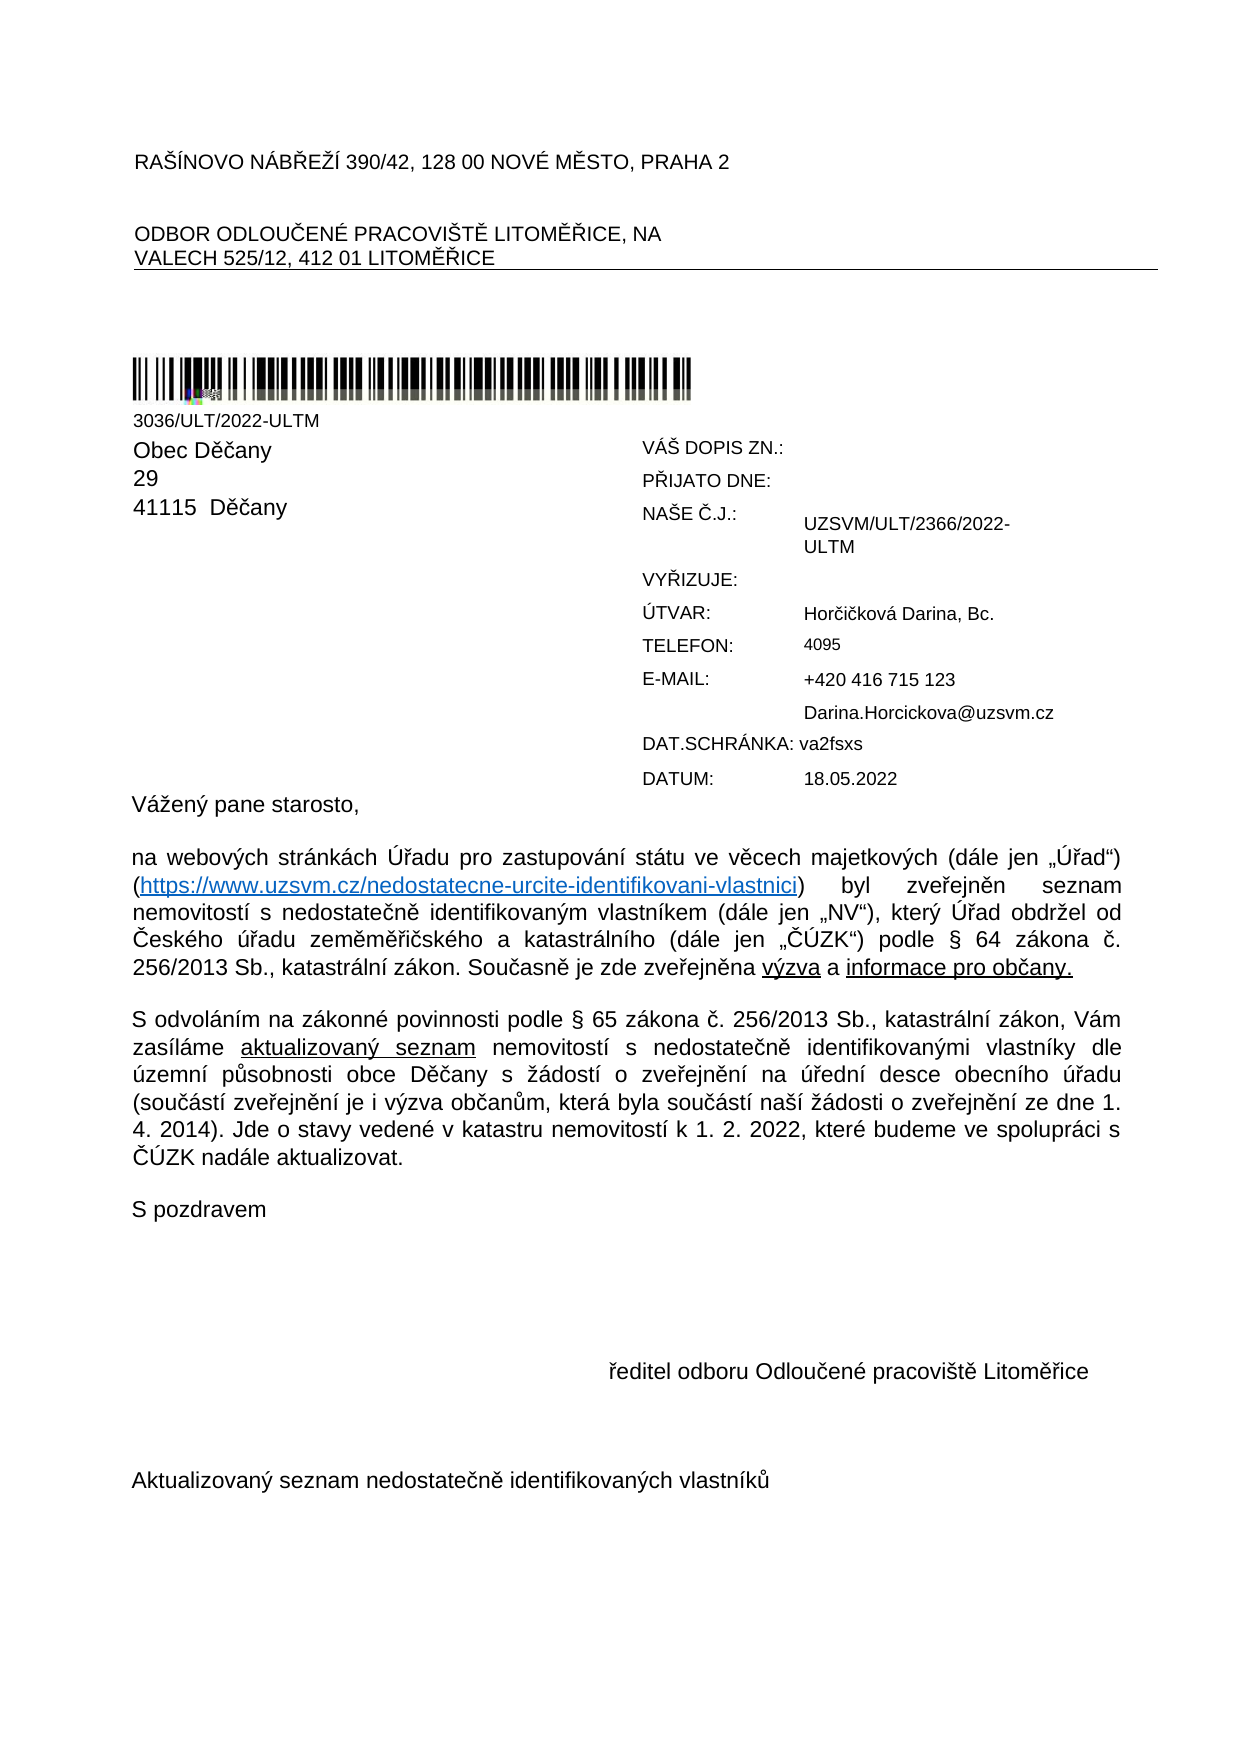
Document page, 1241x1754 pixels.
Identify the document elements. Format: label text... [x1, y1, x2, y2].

text S pozdravem [131, 1196, 1122, 1222]
table_header Obec Děčany 29 41115 Děčany [133, 437, 642, 791]
table_header UZSVM/ULT/2366/2022-ULTM Horčičková Darina, Bc. 4095 +420 416 715 123 Darina.Horcickova@uzsvm.cz [804, 437, 1061, 725]
text RAŠÍNOVO NÁBŘEŽÍ 390/42, 128 00 NOVÉ MĚSTO, PRAHA 2 [134, 150, 1122, 174]
table_header VÁŠ DOPIS ZN.: PŘIJATO DNE: NAŠE Č.J.: VYŘIZUJE: ÚTVAR: TELEFON: E-MAIL: [642, 437, 804, 725]
text Vážený pane starosto, [131, 791, 1122, 818]
subtitle ODBOR ODLOUČENÉ PRACOVIŠTĚ LITOMĚŘICE, NA VALECH 525/12, 412 01 LITOMĚŘICE [134, 222, 662, 269]
text ředitel odboru Odloučené pracoviště Litoměřice [133, 1358, 1122, 1384]
table_cell DAT.SCHRÁNKA: va2fsxs DATUM: 18.05.2022 [642, 725, 1061, 791]
text 3036/ULT/2022-ULTM [133, 410, 1122, 432]
text S odvoláním na zákonné povinnosti podle § 65 zákona č. 256/2013 Sb., katastrální zákon, Vám zasíláme aktualizovaný seznam nemovitostí s nedostatečně identifikovanými vlastníky dle územní působnosti obce Děčany s žádostí o zveřejnění na úřední desce obecního úřadu (součástí zveřejnění je i výzva občanům, která byla součástí naší žádosti o zveřejnění ze dne 1. 4. 2014). Jde o stavy vedené v katastru nemovitostí k 1. 2. 2022, které budeme ve spolupráci s ČÚZK nadále aktualizovat. [131, 1006, 1122, 1170]
picture [132, 353, 691, 405]
text na webových stránkách Úřadu pro zastupování státu ve věcech majetkových (dále jen „Úřad“) (https://www.uzsvm.cz/nedostatecne-urcite-identifikovani-vlastnici) byl zveřejněn seznam nemovitostí s nedostatečně identifikovaným vlastníkem (dále jen „NV“), který Úřad obdržel od Českého úřadu zeměměřičského a katastrálního (dále jen „ČÚZK“) podle § 64 zákona č. 256/2013 Sb., katastrální zákon. Současně je zde zveřejněna výzva a informace pro občany. [131, 844, 1122, 980]
text Aktualizovaný seznam nedostatečně identifikovaných vlastníků [131, 1467, 1122, 1493]
